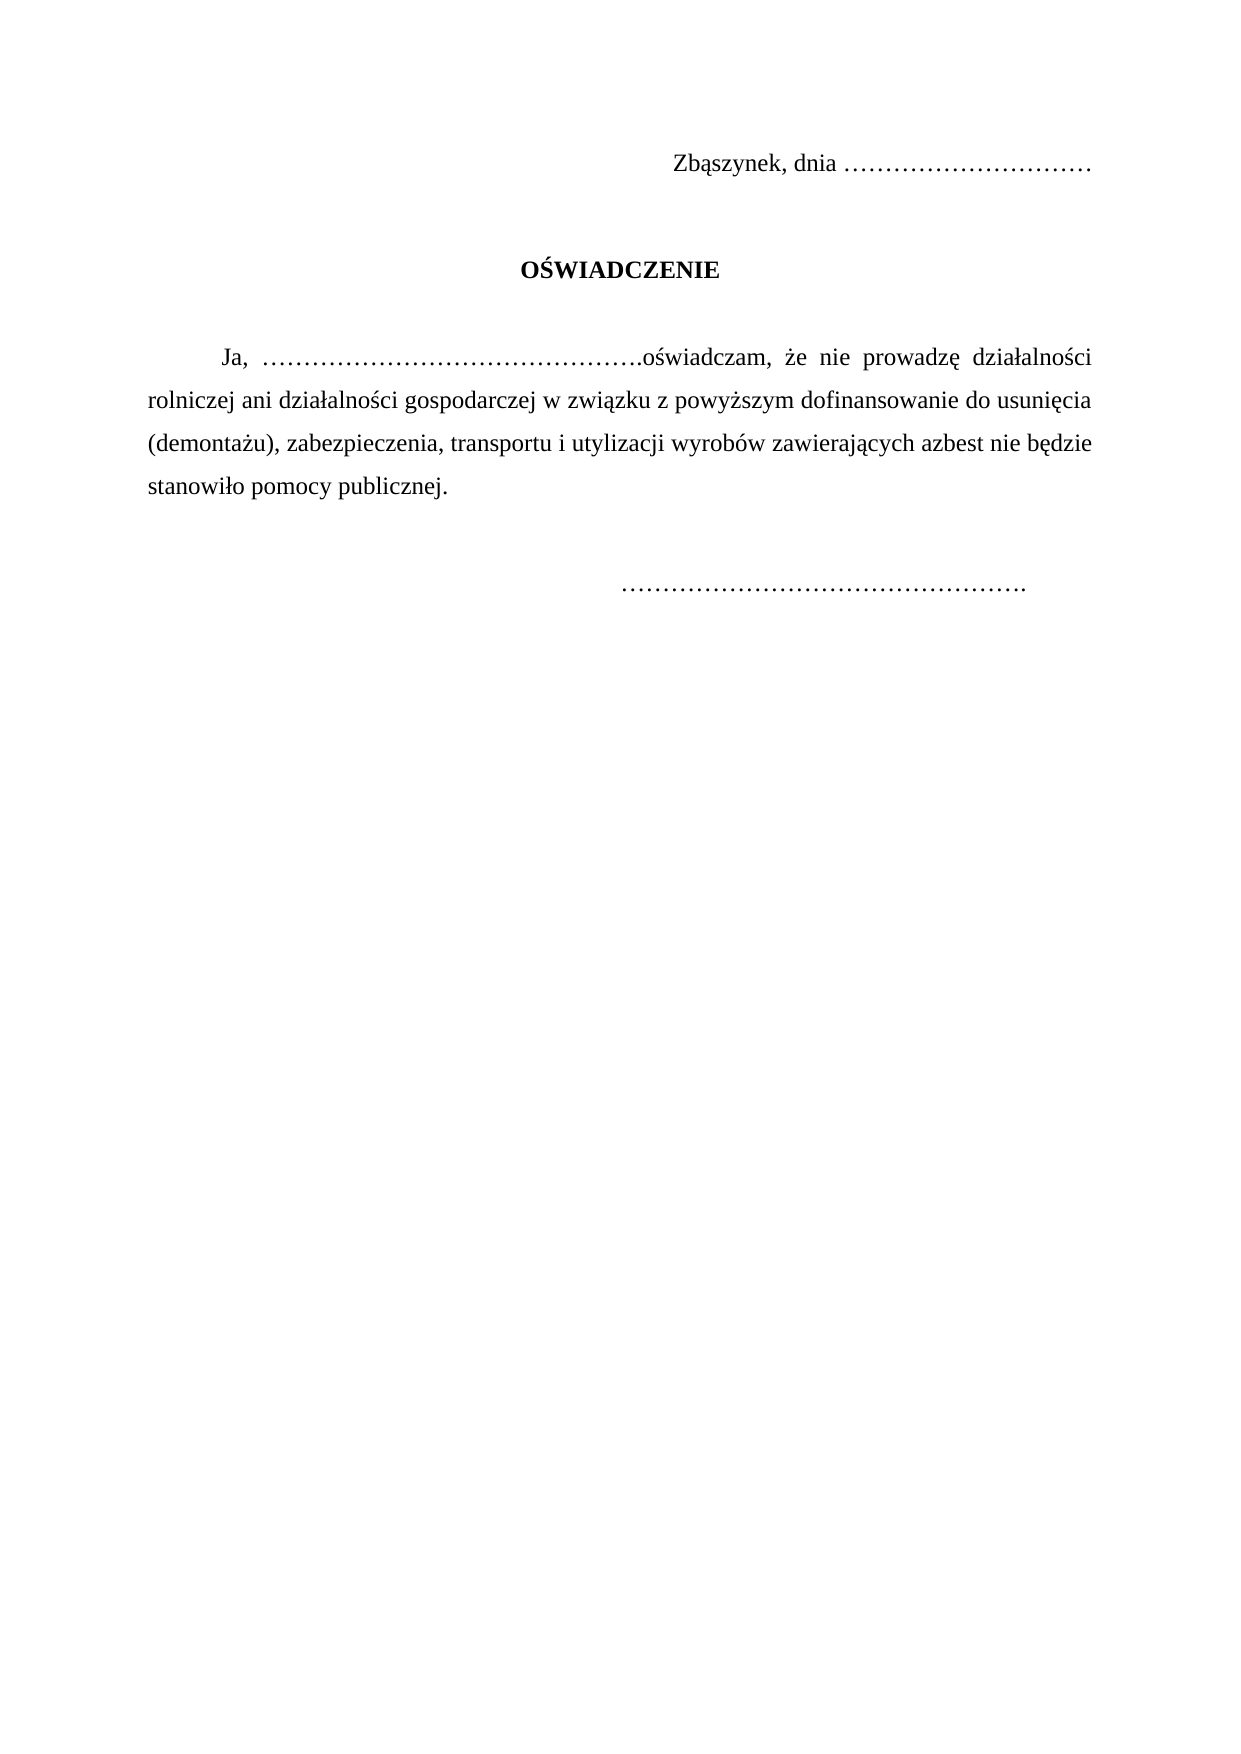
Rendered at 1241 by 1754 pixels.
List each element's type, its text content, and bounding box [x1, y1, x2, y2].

text …………………………………………. [148, 568, 1093, 597]
text Ja, ……………………………………….oświadczam, że nie prowadzę działalności rolniczej ani działalności gospodarczej w związku z powyższym dofinansowanie do usunięcia (demontażu), zabezpieczenia, transportu i utylizacji wyrobów zawierających azbest nie będzie stanowiło pomocy publicznej. [148, 342, 1093, 500]
text OŚWIADCZENIE [148, 255, 1093, 284]
text Zbąszynek, dnia ………………………… [148, 148, 1093, 176]
